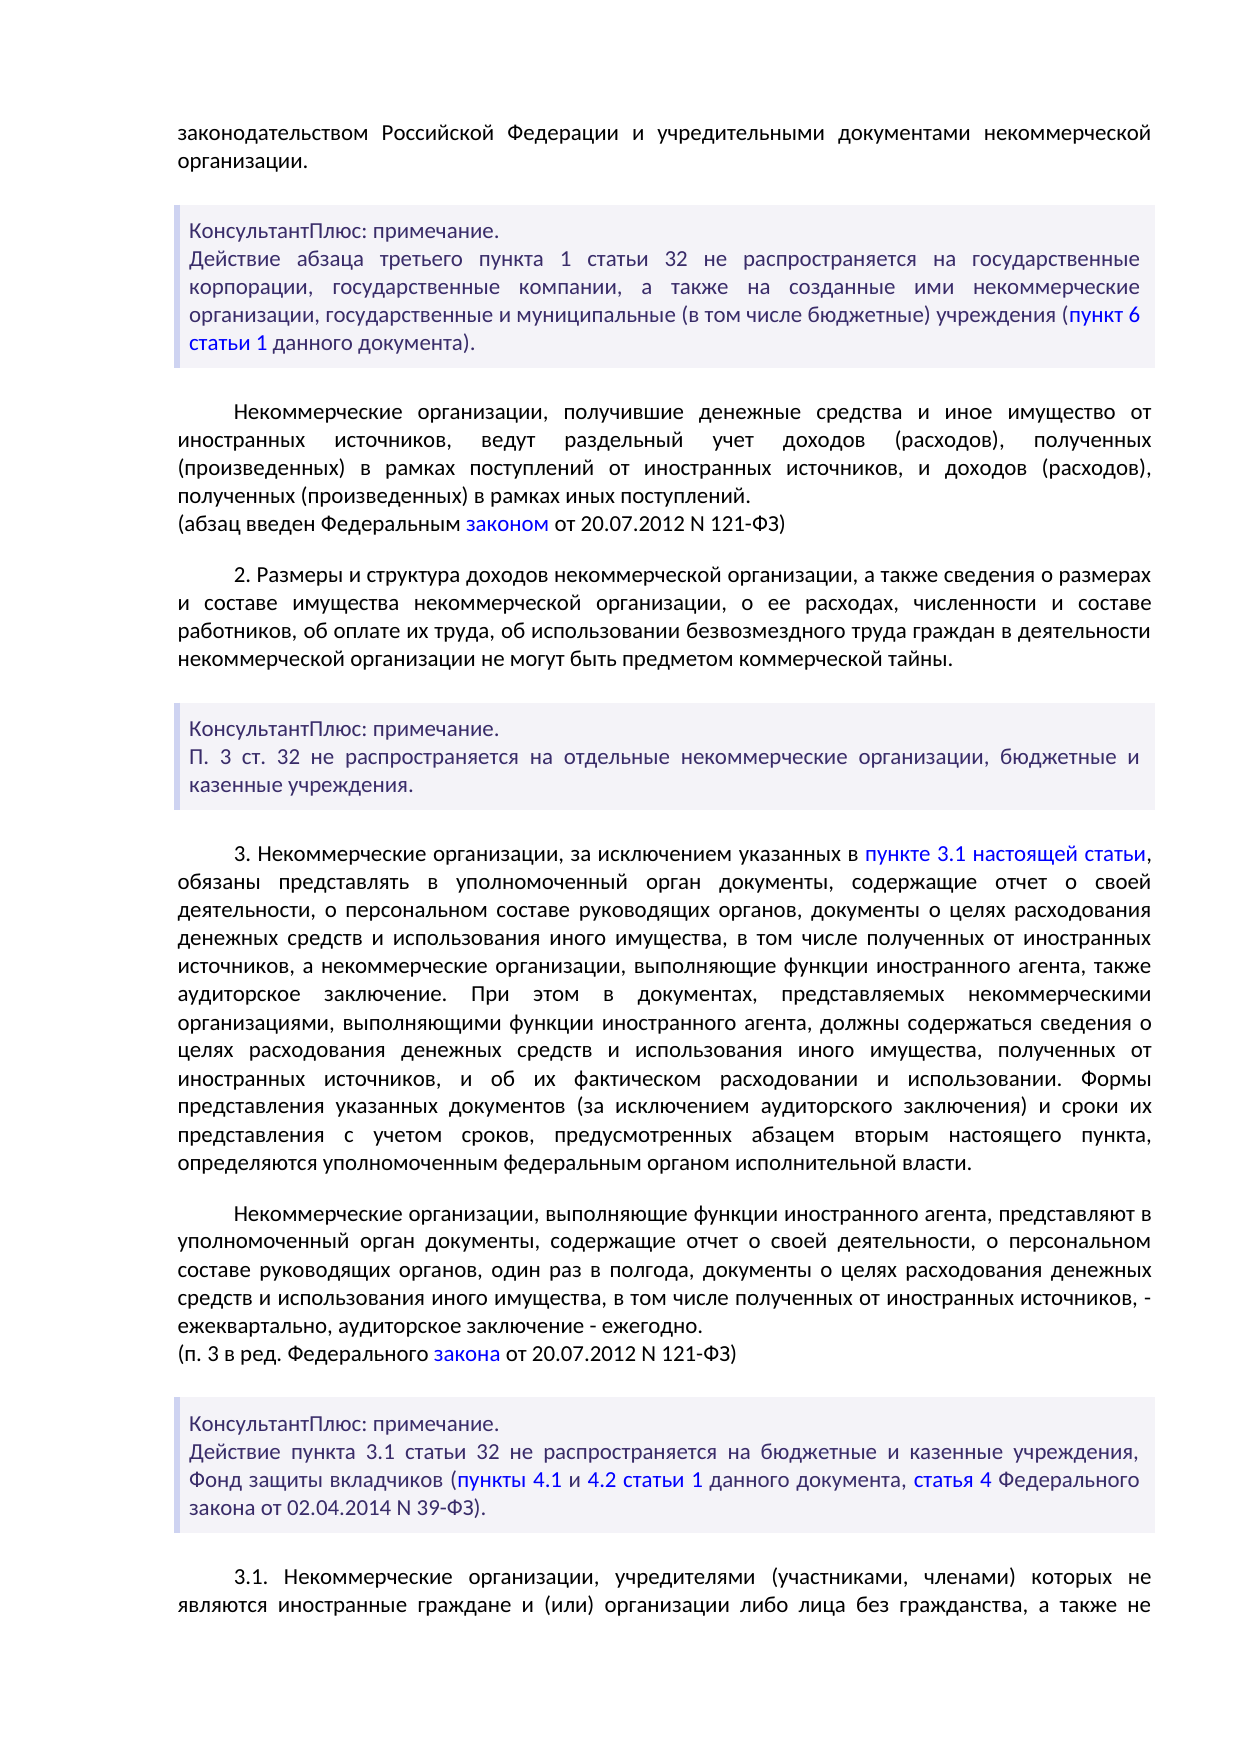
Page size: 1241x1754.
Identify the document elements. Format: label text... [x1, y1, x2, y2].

text 2. Размеры и структура доходов некоммерческой организации, а также сведения о размерах и составе имущества некоммерческой организации, о ее расходах, численности и составе работников, об оплате их труда, об использовании безвозмездного труда граждан в деятельности некоммерческой организации не могут быть предметом коммерческой тайны. [177, 560, 1152, 672]
table_header КонсультантПлюс: примечание. П. 3 ст. 32 не распространяется на отдельные некоммерческие организации, бюджетные и казенные учреждения. [180, 703, 1149, 810]
text Некоммерческие организации, выполняющие функции иностранного агента, представляют в уполномоченный орган документы, содержащие отчет о своей деятельности, о персональном составе руководящих органов, один раз в полгода, документы о целях расходования денежных средств и использования иного имущества, в том числе полученных от иностранных источников, - ежеквартально, аудиторское заключение - ежегодно. [177, 1199, 1152, 1339]
text (абзац введен Федеральным законом от 20.07.2012 N 121-ФЗ) [177, 509, 1152, 537]
table_header КонсультантПлюс: примечание. Действие абзаца третьего пункта 1 статьи 32 не распространяется на государственные корпорации, государственные компании, а также на созданные ими некоммерческие организации, государственные и муниципальные (в том числе бюджетные) учреждения (пункт 6 статьи 1 данного документа). [180, 205, 1149, 368]
text (п. 3 в ред. Федерального закона от 20.07.2012 N 121-ФЗ) [177, 1339, 1152, 1367]
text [177, 1562, 1152, 1618]
table_header КонсультантПлюс: примечание. Действие пункта 3.1 статьи 32 не распространяется на бюджетные и казенные учреждения, Фонд защиты вкладчиков (пункты 4.1 и 4.2 статьи 1 данного документа, статья 4 Федерального закона от 02.04.2014 N 39-ФЗ). [180, 1397, 1149, 1533]
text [177, 118, 1152, 174]
text 3. Некоммерческие организации, за исключением указанных в пункте 3.1 настоящей статьи, обязаны представлять в уполномоченный орган документы, содержащие отчет о своей деятельности, о персональном составе руководящих органов, документы о целях расходования денежных средств и использования иного имущества, в том числе полученных от иностранных источников, а некоммерческие организации, выполняющие функции иностранного агента, также аудиторское заключение. При этом в документах, представляемых некоммерческими организациями, выполняющими функции иностранного агента, должны содержаться сведения о целях расходования денежных средств и использования иного имущества, полученных от иностранных источников, и об их фактическом расходовании и использовании. Формы представления указанных документов (за исключением аудиторского заключения) и сроки их представления с учетом сроков, предусмотренных абзацем вторым настоящего пункта, определяются уполномоченным федеральным органом исполнительной власти. [177, 839, 1152, 1176]
text Некоммерческие организации, получившие денежные средства и иное имущество от иностранных источников, ведут раздельный учет доходов (расходов), полученных (произведенных) в рамках поступлений от иностранных источников, и доходов (расходов), полученных (произведенных) в рамках иных поступлений. [177, 397, 1152, 509]
